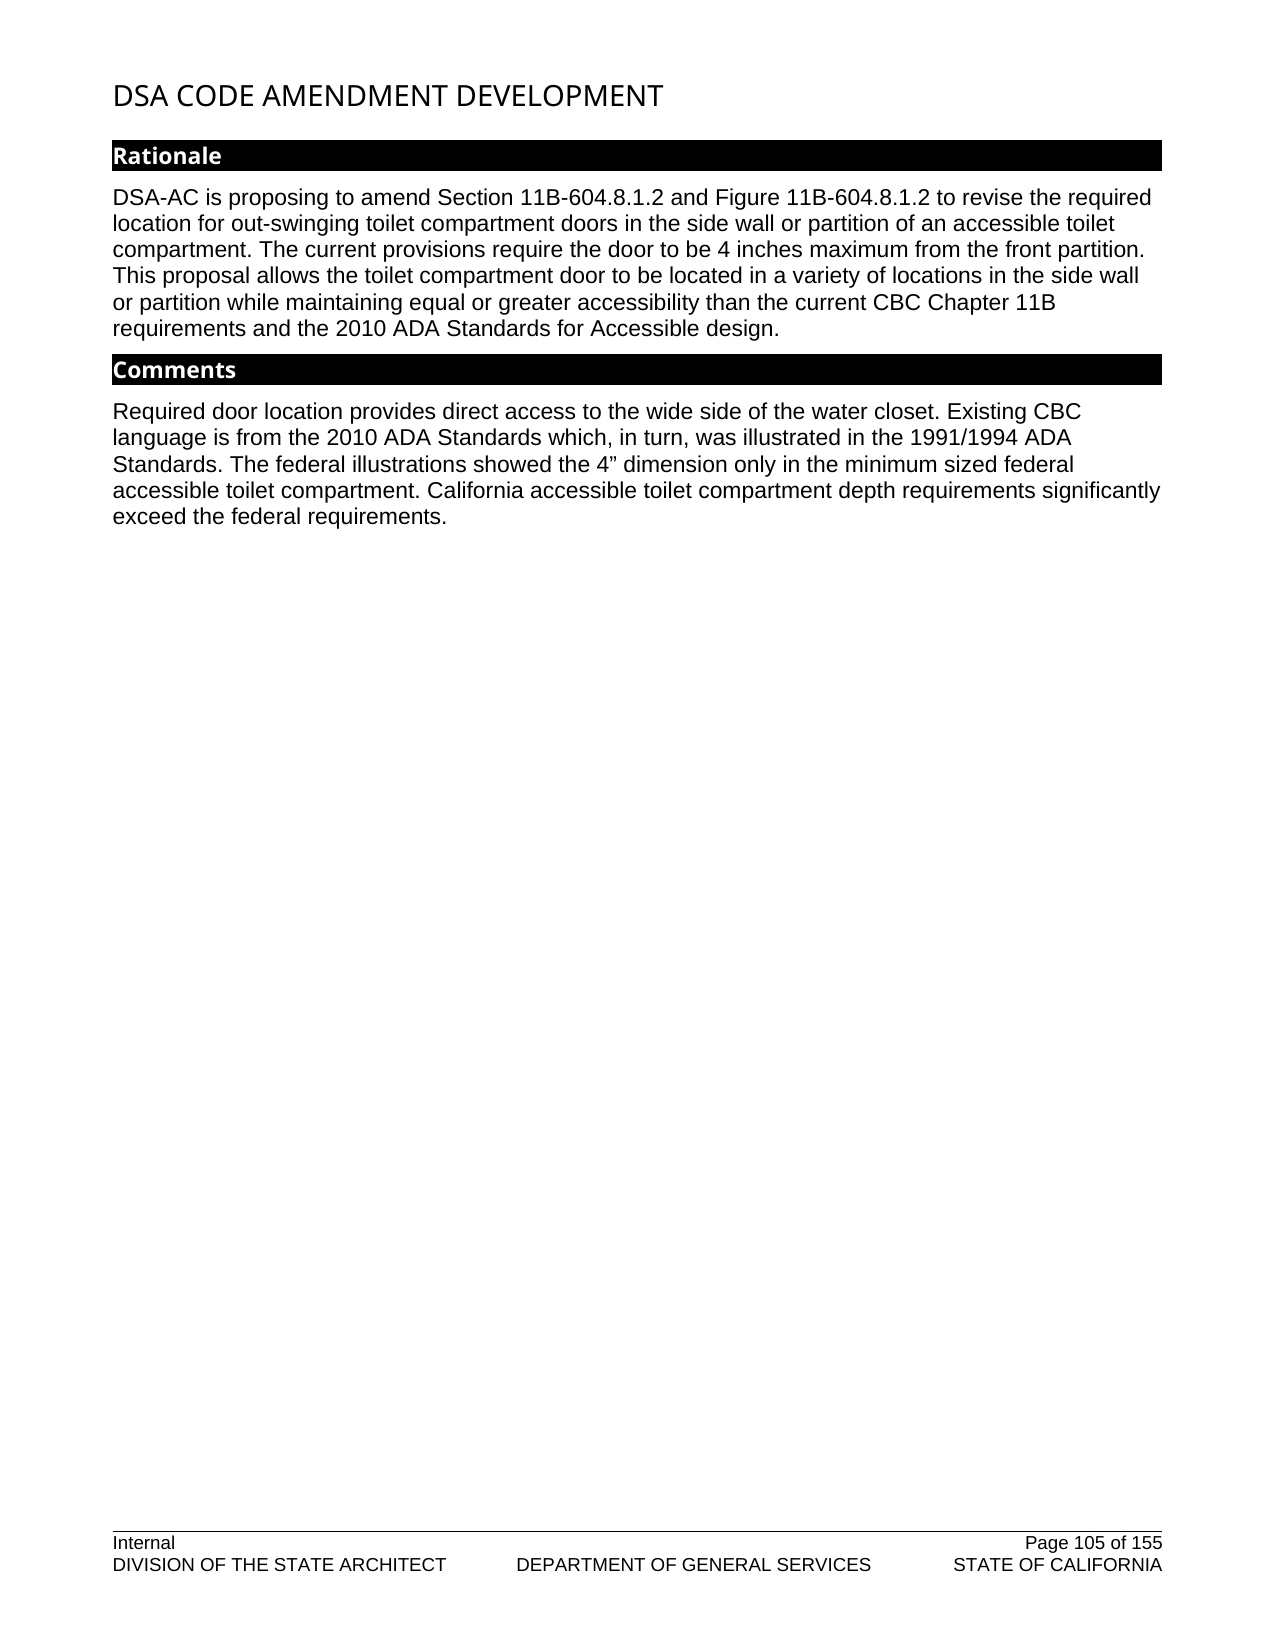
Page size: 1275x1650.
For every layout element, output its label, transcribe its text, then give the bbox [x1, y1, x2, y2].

text Rationale [112, 140, 1162, 171]
text DSA-AC is proposing to amend Section 11B-604.8.1.2 and Figure 11B-604.8.1.2 to revise the required location for out-swinging toilet compartment doors in the side wall or partition of an accessible toilet compartment. The current provisions require the door to be 4 inches maximum from the front partition. This proposal allows the toilet compartment door to be located in a variety of locations in the side wall or partition while maintaining equal or greater accessibility than the current CBC Chapter 11B requirements and the 2010 ADA Standards for Accessible design. [112, 183, 1162, 342]
text Required door location provides direct access to the wide side of the water closet. Existing CBC language is from the 2010 ADA Standards which, in turn, was illustrated in the 1991/1994 ADA Standards. The federal illustrations showed the 4” dimension only in the minimum sized federal accessible toilet compartment. California accessible toilet compartment depth requirements significantly exceed the federal requirements. [112, 398, 1162, 529]
text Comments [112, 354, 1162, 385]
